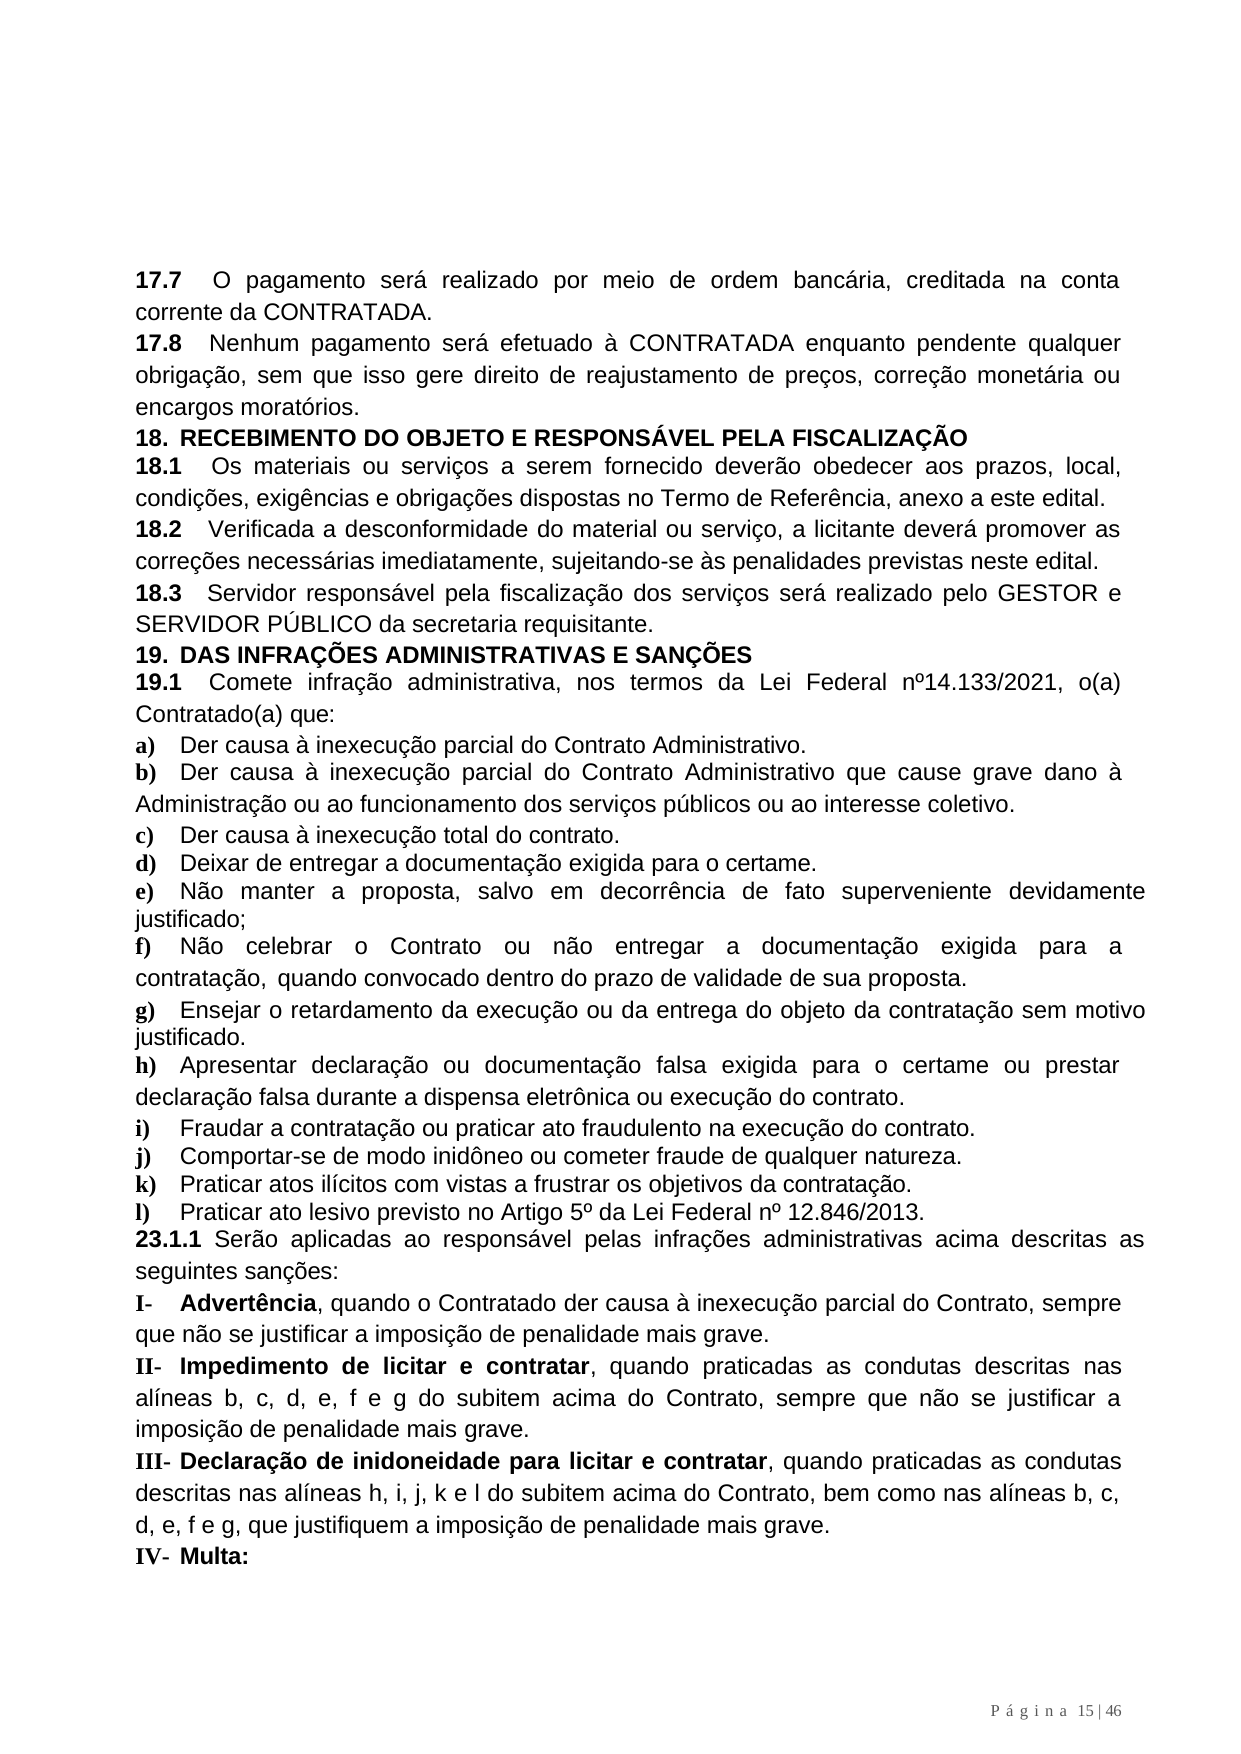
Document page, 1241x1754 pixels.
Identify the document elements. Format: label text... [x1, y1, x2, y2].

list Praticar atos ilícitos com vistas a frustrar os objetivos da contratação. [135, 1170, 1146, 1197]
list O pagamento será realizado por meio de ordem bancária, creditada na conta corrente da CONTRATADA. [135, 266, 1121, 325]
list Der causa à inexecução parcial do Contrato Administrativo. [135, 731, 1146, 758]
list Nenhum pagamento será efetuado à CONTRATADA enquanto pendente qualquer obrigação, sem que isso gere direito de reajustamento de preços, correção monetária ou encargos moratórios. [135, 329, 1122, 420]
list Servidor responsável pela fiscalização dos serviços será realizado pelo GESTOR e SERVIDOR PÚBLICO da secretaria requisitante. [135, 578, 1122, 637]
list Não celebrar o Contrato ou não entregar a documentação exigida para a contratação, quando convocado dentro do prazo de validade de sua proposta. [135, 932, 1122, 992]
list Comportar-se de modo inidôneo ou cometer fraude de qualquer natureza. [135, 1142, 1146, 1170]
list Der causa à inexecução parcial do Contrato Administrativo que cause grave dano à Administração ou ao funcionamento dos serviços públicos ou ao interesse coletivo. [135, 758, 1122, 818]
list Não manter a proposta, salvo em decorrência de fato superveniente devidamente justificado; [135, 877, 1146, 932]
list Apresentar declaração ou documentação falsa exigida para o certame ou prestar declaração falsa durante a dispensa eletrônica ou execução do contrato. [135, 1051, 1121, 1110]
list Deixar de entregar a documentação exigida para o certame. [135, 849, 1146, 877]
list Os materiais ou serviços a serem fornecido deverão obedecer aos prazos, local, condições, exigências e obrigações dispostas no Termo de Referência, anexo a este edital. [135, 452, 1121, 511]
list Advertência, quando o Contratado der causa à inexecução parcial do Contrato, sempre que não se justificar a imposição de penalidade mais grave. [135, 1288, 1122, 1348]
list Comete infração administrativa, nos termos da Lei Federal nº14.133/2021, o(a) Contratado(a) que: [135, 668, 1123, 727]
subtitle RECEBIMENTO DO OBJETO E RESPONSÁVEL PELA FISCALIZAÇÃO [135, 424, 1146, 452]
text 23.1.1 Serão aplicadas ao responsável pelas infrações administrativas acima descritas as seguintes sanções: [135, 1225, 1146, 1284]
list Praticar ato lesivo previsto no Artigo 5º da Lei Federal nº 12.846/2013. [135, 1197, 1146, 1225]
list Ensejar o retardamento da execução ou da entrega do objeto da contratação sem motivo justificado. [135, 996, 1146, 1051]
list Der causa à inexecução total do contrato. [135, 822, 1146, 849]
list Declaração de inidoneidade para licitar e contratar, quando praticadas as condutas descritas nas alíneas h, i, j, k e l do subitem acima do Contrato, bem como nas alíneas b, c, d, e, f e g, que justifiquem a imposição de penalidade mais grave. [135, 1447, 1122, 1538]
subtitle DAS INFRAÇÕES ADMINISTRATIVAS E SANÇÕES [135, 641, 1146, 668]
list Fraudar a contratação ou praticar ato fraudulento na execução do contrato. [135, 1114, 1146, 1142]
subtitle Multa: [135, 1542, 1146, 1570]
list Verificada a desconformidade do material ou serviço, a licitante deverá promover as correções necessárias imediatamente, sujeitando-se às penalidades previstas neste edital. [135, 515, 1122, 574]
list Impedimento de licitar e contratar, quando praticadas as condutas descritas nas alíneas b, c, d, e, f e g do subitem acima do Contrato, sempre que não se justificar a imposição de penalidade mais grave. [135, 1352, 1122, 1443]
